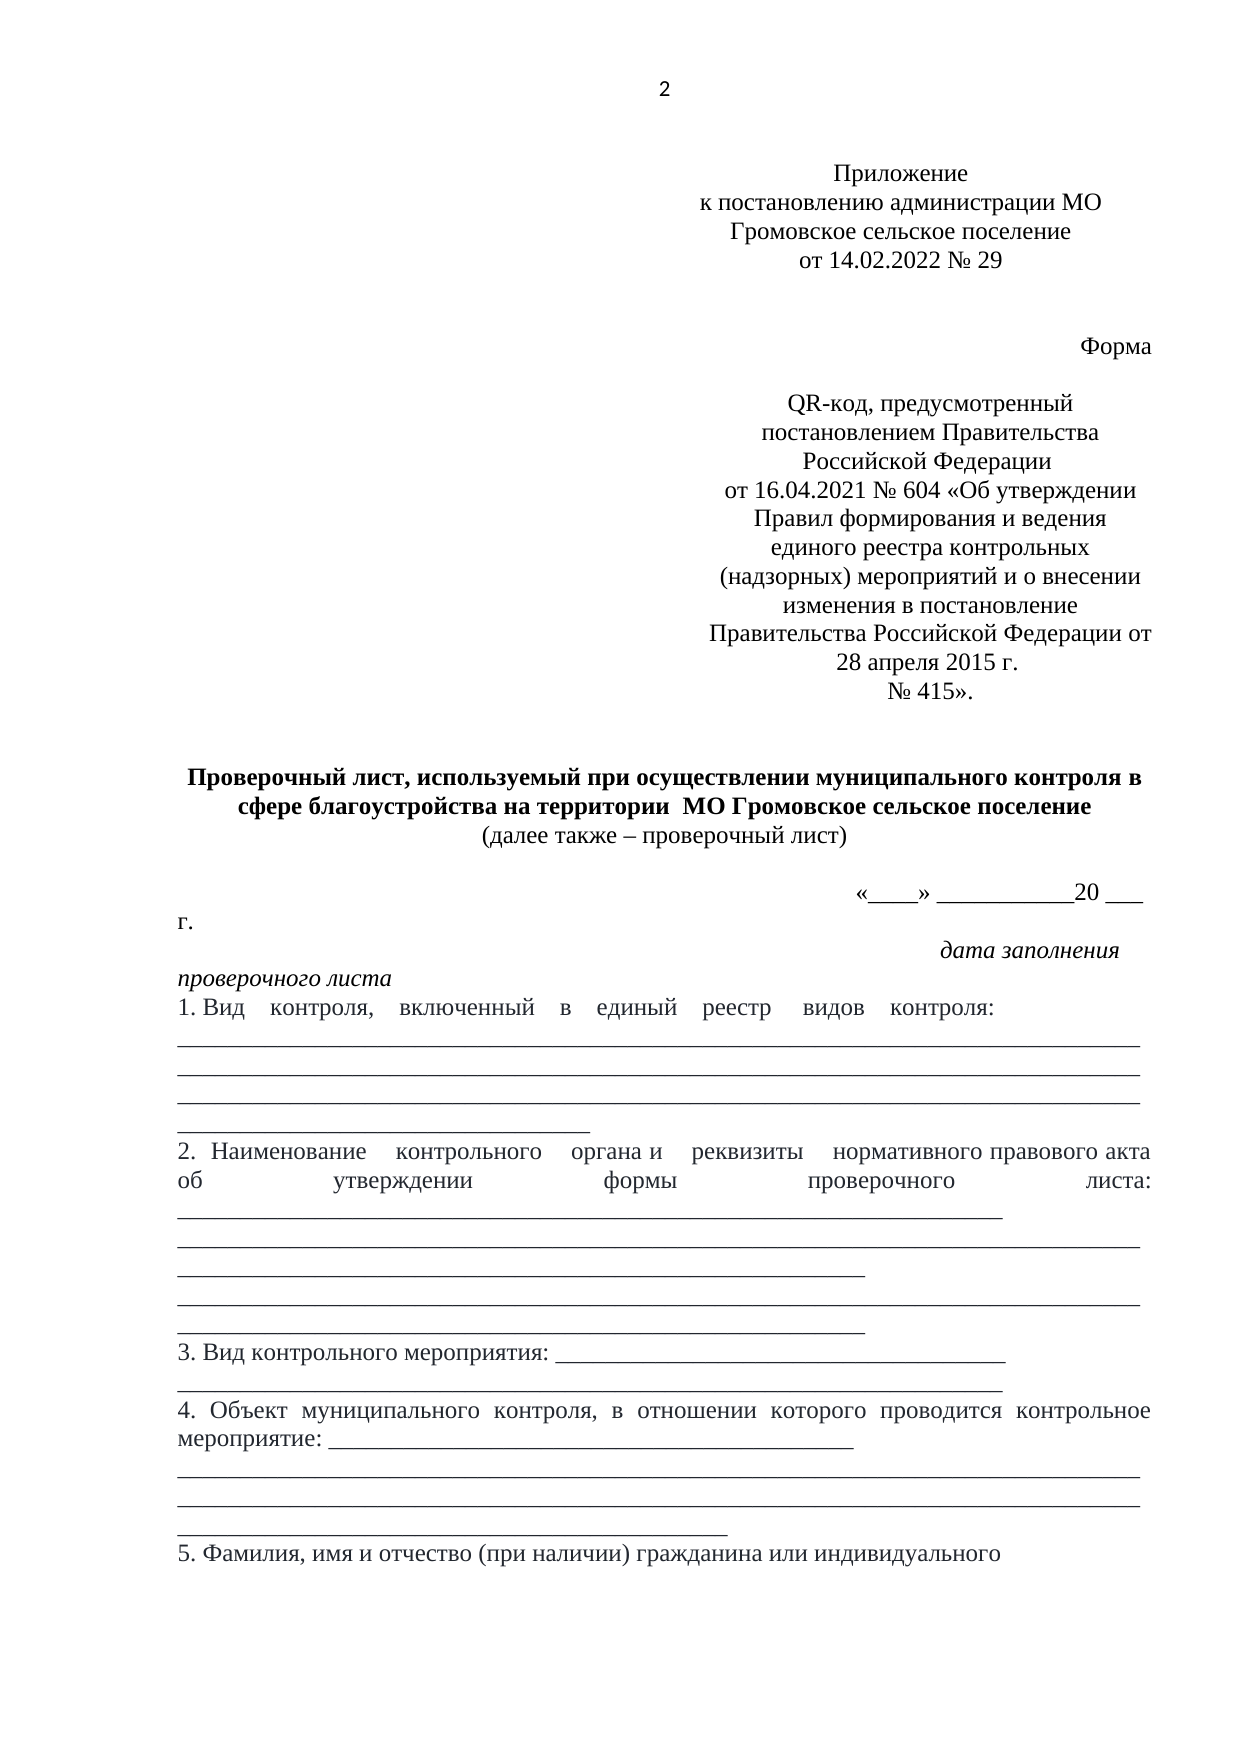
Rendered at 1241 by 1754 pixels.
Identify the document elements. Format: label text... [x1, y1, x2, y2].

text __________________________________________________________________ [177, 1366, 1152, 1395]
text 1. Вид контроля, включенный в единый реестр видов контроля: [177, 992, 1152, 1021]
text ____________________________________________________________________________________________________________________________________ [177, 1280, 1152, 1337]
text к постановлению администрации МО Громовское сельское поселение [650, 187, 1152, 245]
text 4. Объект муниципального контроля, в отношении которого проводится контрольное мероприятие: __________________________________________ [177, 1395, 1152, 1452]
text от 14.02.2022 № 29 [650, 245, 1152, 273]
text Форма [177, 331, 1152, 360]
text 2. Наименование контрольного органа и реквизиты нормативного правового акта об утверждении формы проверочного листа: __________________________________________________________________ [177, 1136, 1152, 1222]
text Проверочный лист, используемый при осуществлении муниципального контроля в сфере благоустройства на территории МО Громовское сельское поселение (далее также – проверочный лист) [177, 762, 1152, 848]
text «____» ___________20 ___ г. [177, 877, 1152, 935]
text QR-код, предусмотренный постановлением Правительства Российской Федерации от 16.04.2021 № 604 «Об утверждении Правил формирования и ведения единого реестра контрольных (надзорных) мероприятий и о внесении изменения в постановление Правительства Российской Федерации от 28 апреля 2015 г. № 415». [709, 388, 1152, 705]
text ____________________________________________________________________________________________________________________________________ [177, 1222, 1152, 1280]
text Приложение [650, 158, 1152, 187]
text 3. Вид контрольного мероприятия: ____________________________________ [177, 1337, 1152, 1366]
text ________________________________________________________________________________________________________________________________________________________________________________________________________________________________________________________________________ [177, 1021, 1152, 1136]
text 5. Фамилия, имя и отчество (при наличии) гражданина или индивидуального [177, 1538, 1152, 1567]
text ______________________________________________________________________________________________________________________________________________________________________________________________________ [177, 1452, 1152, 1538]
text дата заполнения проверочного листа [177, 935, 1152, 992]
